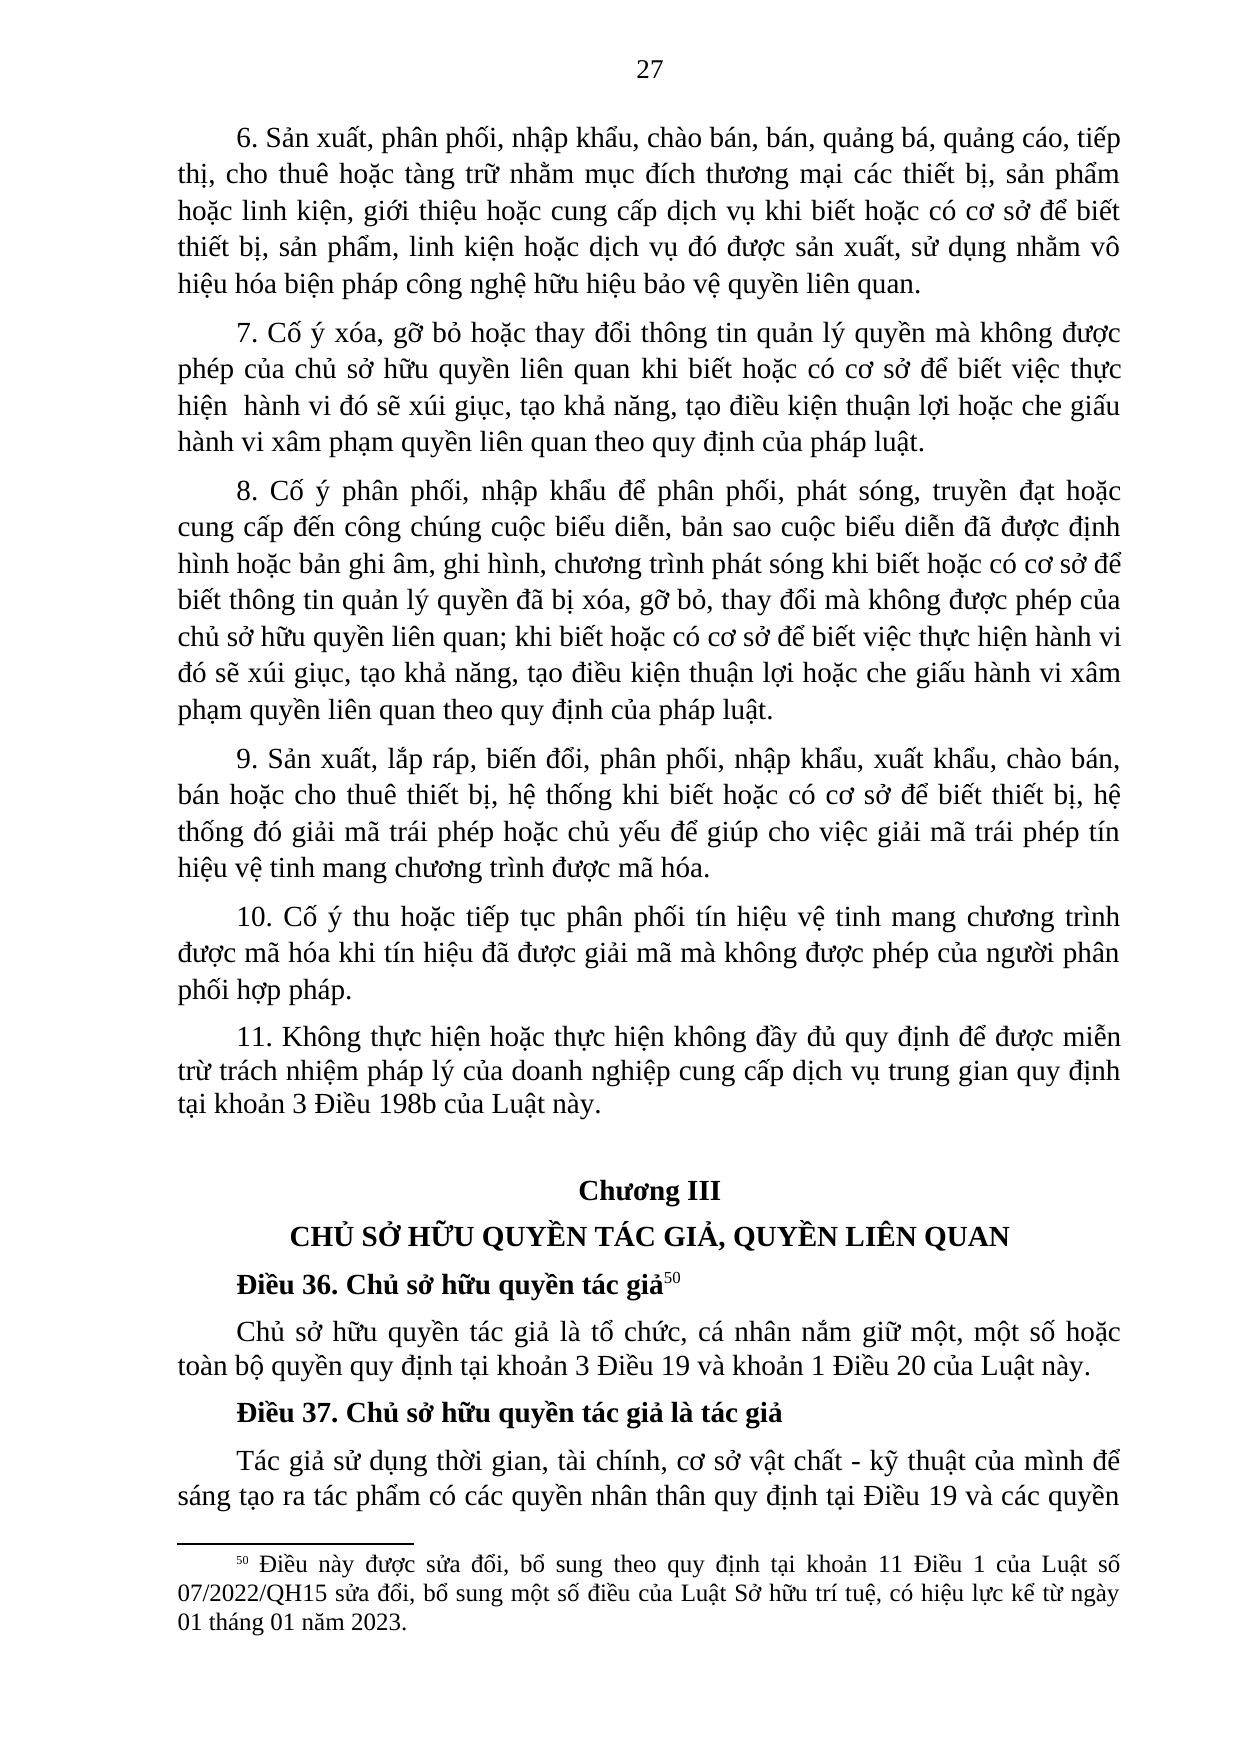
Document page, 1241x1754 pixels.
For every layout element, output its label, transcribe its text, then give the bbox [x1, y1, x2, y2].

text 9. Sản xuất, lắp ráp, biến đổi, phân phối, nhập khẩu, xuất khẩu, chào bán, bán hoặc cho thuê thiết bị, hệ thống khi biết hoặc có cơ sở để biết thiết bị, hệ thống đó giải mã trái phép hoặc chủ yếu để giúp cho việc giải mã trái phép tín hiệu vệ tinh mang chương trình được mã hóa. [177, 739, 1122, 885]
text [177, 1442, 1122, 1513]
text 6. Sản xuất, phân phối, nhập khẩu, chào bán, bán, quảng bá, quảng cáo, tiếp thị, cho thuê hoặc tàng trữ nhằm mục đích thương mại các thiết bị, sản phẩm hoặc linh kiện, giới thiệu hoặc cung cấp dịch vụ khi biết hoặc có cơ sở để biết thiết bị, sản phẩm, linh kiện hoặc dịch vụ đó được sản xuất, sử dụng nhằm vô hiệu hóa biện pháp công nghệ hữu hiệu bảo vệ quyền liên quan. [177, 118, 1122, 300]
text 11. Không thực hiện hoặc thực hiện không đầy đủ quy định để được miễn trừ trách nhiệm pháp lý của doanh nghiệp cung cấp dịch vụ trung gian quy định tại khoản 3 Điều 198b của Luật này. [177, 1019, 1122, 1120]
text 8. Cố ý phân phối, nhập khẩu để phân phối, phát sóng, truyền đạt hoặc cung cấp đến công chúng cuộc biểu diễn, bản sao cuộc biểu diễn đã được định hình hoặc bản ghi âm, ghi hình, chương trình phát sóng khi biết hoặc có cơ sở để biết thông tin quản lý quyền đã bị xóa, gỡ bỏ, thay đổi mà không được phép của chủ sở hữu quyền liên quan; khi biết hoặc có cơ sở để biết việc thực hiện hành vi đó sẽ xúi giục, tạo khả năng, tạo điều kiện thuận lợi hoặc che giấu hành vi xâm phạm quyền liên quan theo quy định của pháp luật. [177, 471, 1122, 726]
text Chương III [177, 1173, 1122, 1207]
text 10. Cố ý thu hoặc tiếp tục phân phối tín hiệu vệ tinh mang chương trình được mã hóa khi tín hiệu đã được giải mã mà không được phép của người phân phối hợp pháp. [177, 897, 1122, 1007]
text Điều 37. Chủ sở hữu quyền tác giả là tác giả [177, 1394, 1122, 1429]
text Điều 36. Chủ sở hữu quyền tác giả [177, 1266, 1122, 1302]
text 7. Cố ý xóa, gỡ bỏ hoặc thay đổi thông tin quản lý quyền mà không được phép của chủ sở hữu quyền liên quan khi biết hoặc có cơ sở để biết việc thực hiện hành vi đó sẽ xúi giục, tạo khả năng, tạo điều kiện thuận lợi hoặc che giấu hành vi xâm phạm quyền liên quan theo quy định của pháp luật. [177, 313, 1122, 459]
text CHỦ SỞ HỮU QUYỀN TÁC GIẢ, QUYỀN LIÊN QUAN [177, 1219, 1122, 1253]
text Chủ sở hữu quyền tác giả là tổ chức, cá nhân nắm giữ một, một số hoặc toàn bộ quyền quy định tại khoản 3 Điều 19 và khoản 1 Điều 20 của Luật này. [177, 1314, 1122, 1382]
